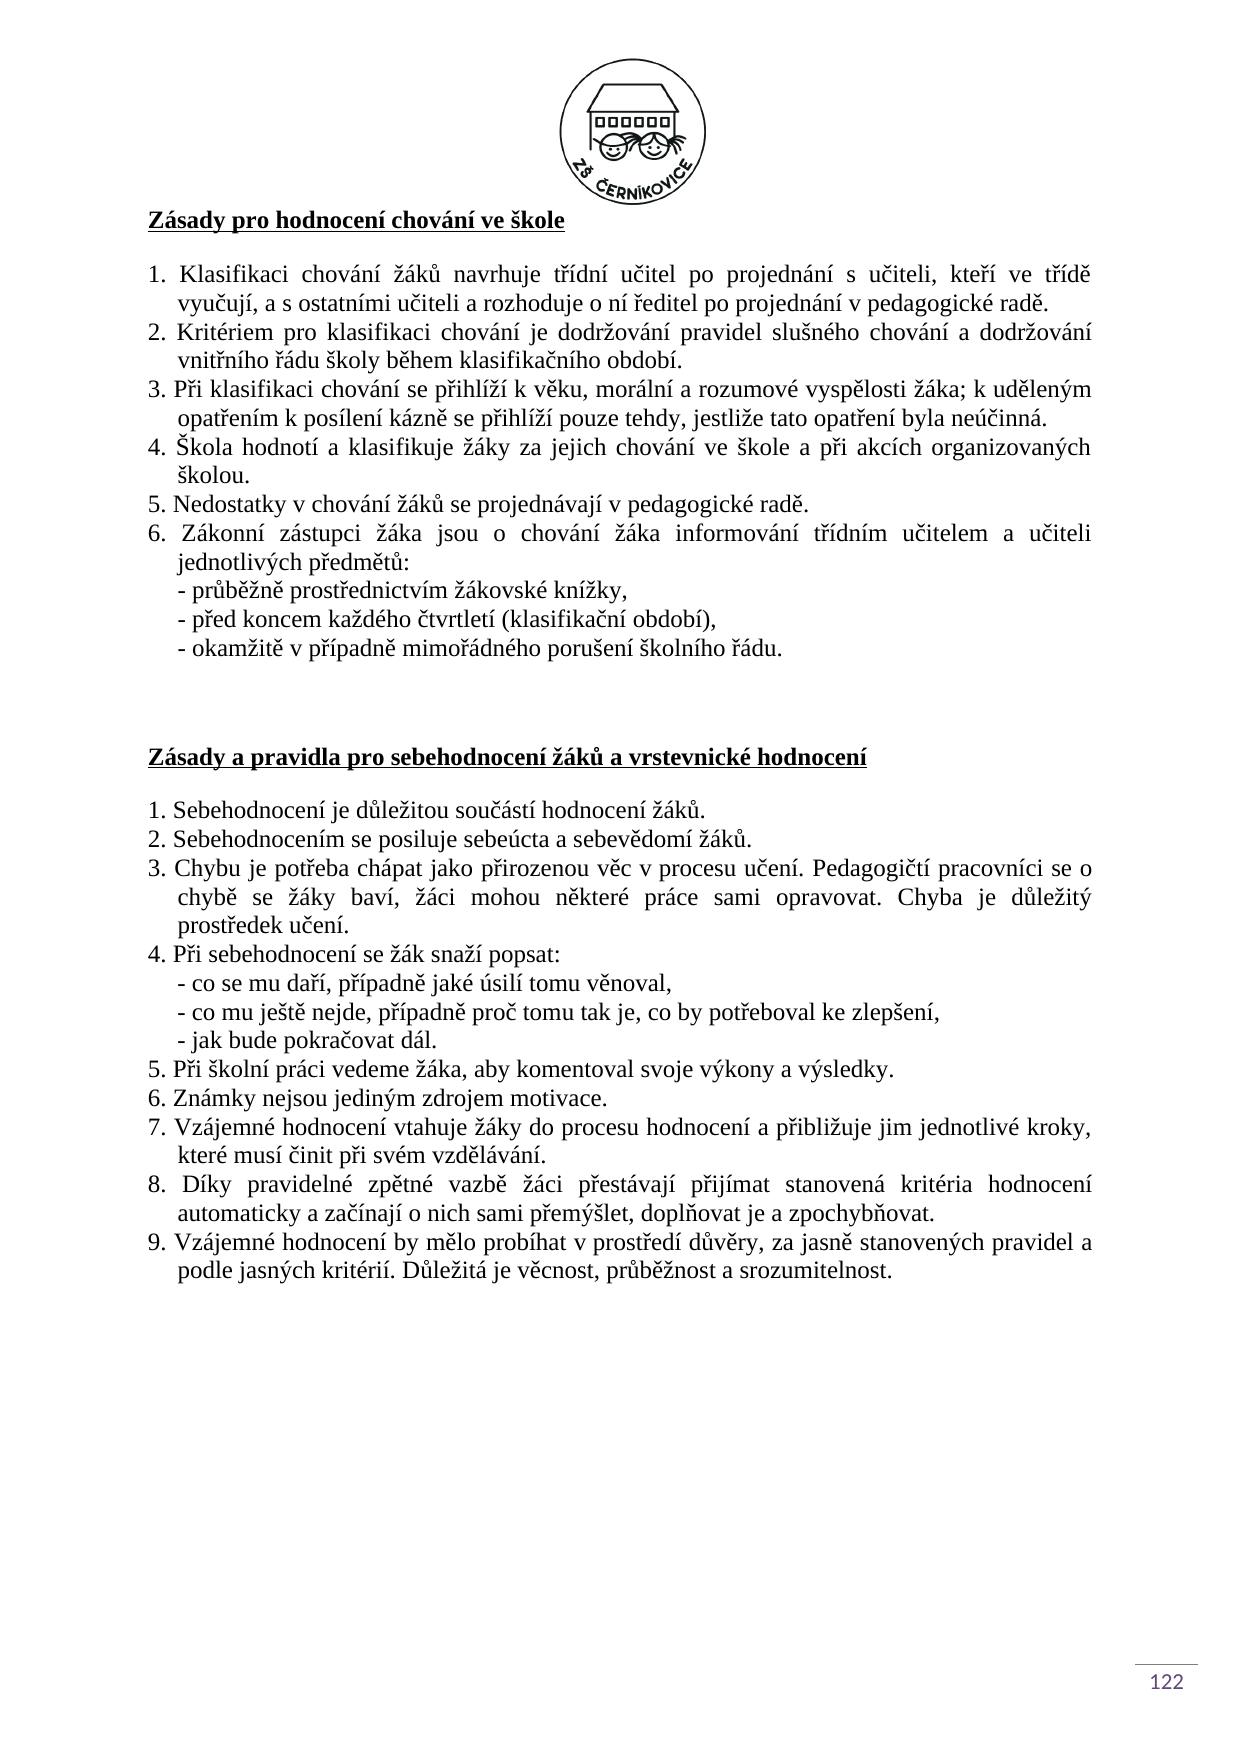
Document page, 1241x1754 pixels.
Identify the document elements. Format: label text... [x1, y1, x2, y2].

text - jak bude pokračovat dál. [177, 1025, 1093, 1054]
text - před koncem každého čtvrtletí (klasifikační období), [177, 604, 1093, 633]
text 5. Nedostatky v chování žáků se projednávají v pedagogické radě. [148, 489, 1093, 518]
text 9. Vzájemné hodnocení by mělo probíhat v prostředí důvěry, za jasně stanovených pravidel a podle jasných kritérií. Důležitá je věcnost, průběžnost a srozumitelnost. [148, 1227, 1093, 1284]
text Zásady a pravidla pro sebehodnocení žáků a vrstevnické hodnocení [148, 742, 1093, 770]
text 6. Zákonní zástupci žáka jsou o chování žáka informování třídním učitelem a učiteli jednotlivých předmětů: [148, 518, 1093, 576]
picture [558, 57, 707, 148]
text Zásady pro hodnocení chování ve škole [148, 148, 1093, 234]
text - co se mu daří, případně jaké úsilí tomu věnoval, [177, 968, 1093, 997]
text 8. Díky pravidelné zpětné vazbě žáci přestávají přijímat stanovená kritéria hodnocení automaticky a začínají o nich sami přemýšlet, doplňovat je a zpochybňovat. [148, 1169, 1093, 1227]
text 7. Vzájemné hodnocení vtahuje žáky do procesu hodnocení a přibližuje jim jednotlivé kroky, které musí činit při svém vzdělávání. [148, 1112, 1093, 1169]
text 4. Při sebehodnocení se žák snaží popsat: [148, 939, 1093, 968]
text 3. Při klasifikaci chování se přihlíží k věku, morální a rozumové vyspělosti žáka; k uděleným opatřením k posílení kázně se přihlíží pouze tehdy, jestliže tato opatření byla neúčinná. [148, 374, 1093, 432]
text - okamžitě v případně mimořádného porušení školního řádu. [177, 633, 1093, 662]
text - průběžně prostřednictvím žákovské knížky, [177, 576, 1093, 604]
text 1. Sebehodnocení je důležitou součástí hodnocení žáků. [148, 795, 1093, 824]
text 5. Při školní práci vedeme žáka, aby komentoval svoje výkony a výsledky. [148, 1054, 1093, 1083]
text 6. Známky nejsou jediným zdrojem motivace. [148, 1083, 1093, 1112]
text 4. Škola hodnotí a klasifikuje žáky za jejich chování ve škole a při akcích organizovaných školou. [148, 432, 1093, 489]
text 2. Kritériem pro klasifikaci chování je dodržování pravidel slušného chování a dodržování vnitřního řádu školy během klasifikačního období. [148, 317, 1093, 374]
text 2. Sebehodnocením se posiluje sebeúcta a sebevědomí žáků. [148, 824, 1093, 853]
text 3. Chybu je potřeba chápat jako přirozenou věc v procesu učení. Pedagogičtí pracovníci se o chybě se žáky baví, žáci mohou některé práce sami opravovat. Chyba je důležitý prostředek učení. [148, 853, 1093, 939]
text 1. Klasifikaci chování žáků navrhuje třídní učitel po projednání s učiteli, kteří ve třídě vyučují, a s ostatními učiteli a rozhoduje o ní ředitel po projednání v pedagogické radě. [148, 259, 1093, 317]
text - co mu ještě nejde, případně proč tomu tak je, co by potřeboval ke zlepšení, [177, 997, 1093, 1025]
